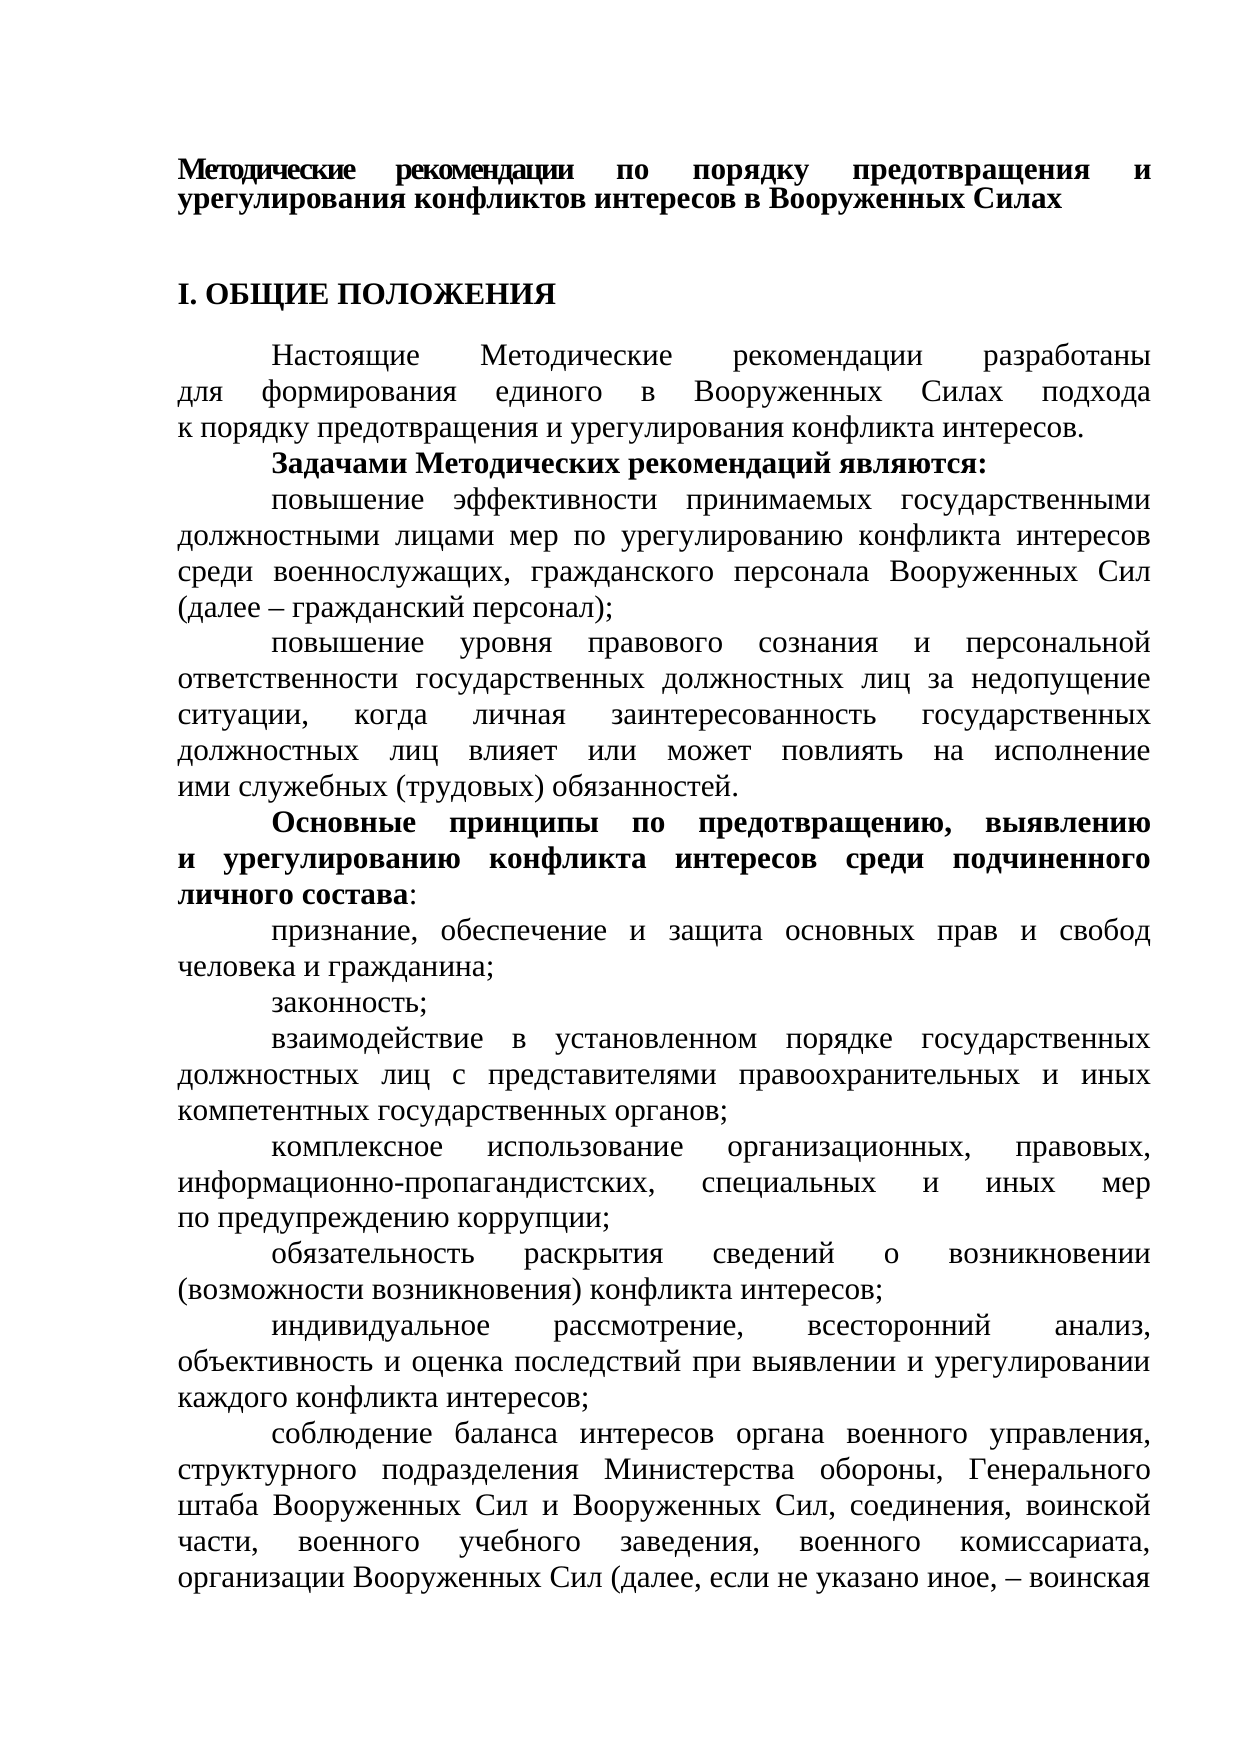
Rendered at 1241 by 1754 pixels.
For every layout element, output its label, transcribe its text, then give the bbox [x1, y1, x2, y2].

text обязательность раскрытия сведений о возникновении (возможности возникновения) конфликта интересов; [177, 1235, 1152, 1307]
text Задачами Методических рекомендаций являются: [177, 444, 1152, 480]
text законность; [177, 983, 1152, 1019]
text признание, обеспечение и защита основных прав и свобод человека и гражданина; [177, 911, 1152, 983]
text комплексное использование организационных, правовых, информационно-пропагандистских, специальных и иных мер по предупреждению коррупции; [177, 1127, 1152, 1235]
text взаимодействие в установленном порядке государственных должностных лиц с представителями правоохранительных и иных компетентных государственных органов; [177, 1019, 1152, 1127]
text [177, 1414, 1152, 1594]
text Настоящие Методические рекомендации разработаны для формирования единого в Вооруженных Силах подхода к порядку предотвращения и урегулирования конфликта интересов. [177, 336, 1152, 444]
text I. ОБЩИЕ ПОЛОЖЕНИЯ [177, 275, 1152, 311]
text повышение уровня правового сознания и персональной ответственности государственных должностных лиц за недопущение ситуации, когда личная заинтересованность государственных должностных лиц влияет или может повлиять на исполнение ими служебных (трудовых) обязанностей. [177, 624, 1152, 803]
text повышение эффективности принимаемых государственными должностными лицами мер по урегулированию конфликта интересов среди военнослужащих, гражданского персонала Вооруженных Сил (далее – гражданский персонал); [177, 480, 1152, 624]
text индивидуальное рассмотрение, всесторонний анализ, объективность и оценка последствий при выявлении и урегулировании каждого конфликта интересов; [177, 1307, 1152, 1414]
text Основные принципы по предотвращению, выявлению и урегулированию конфликта интересов среди подчиненного личного состава: [177, 803, 1152, 911]
subtitle Методические рекомендации по порядку предотвращения и урегулирования конфликтов интересов в Вооруженных Силах [177, 156, 1152, 214]
